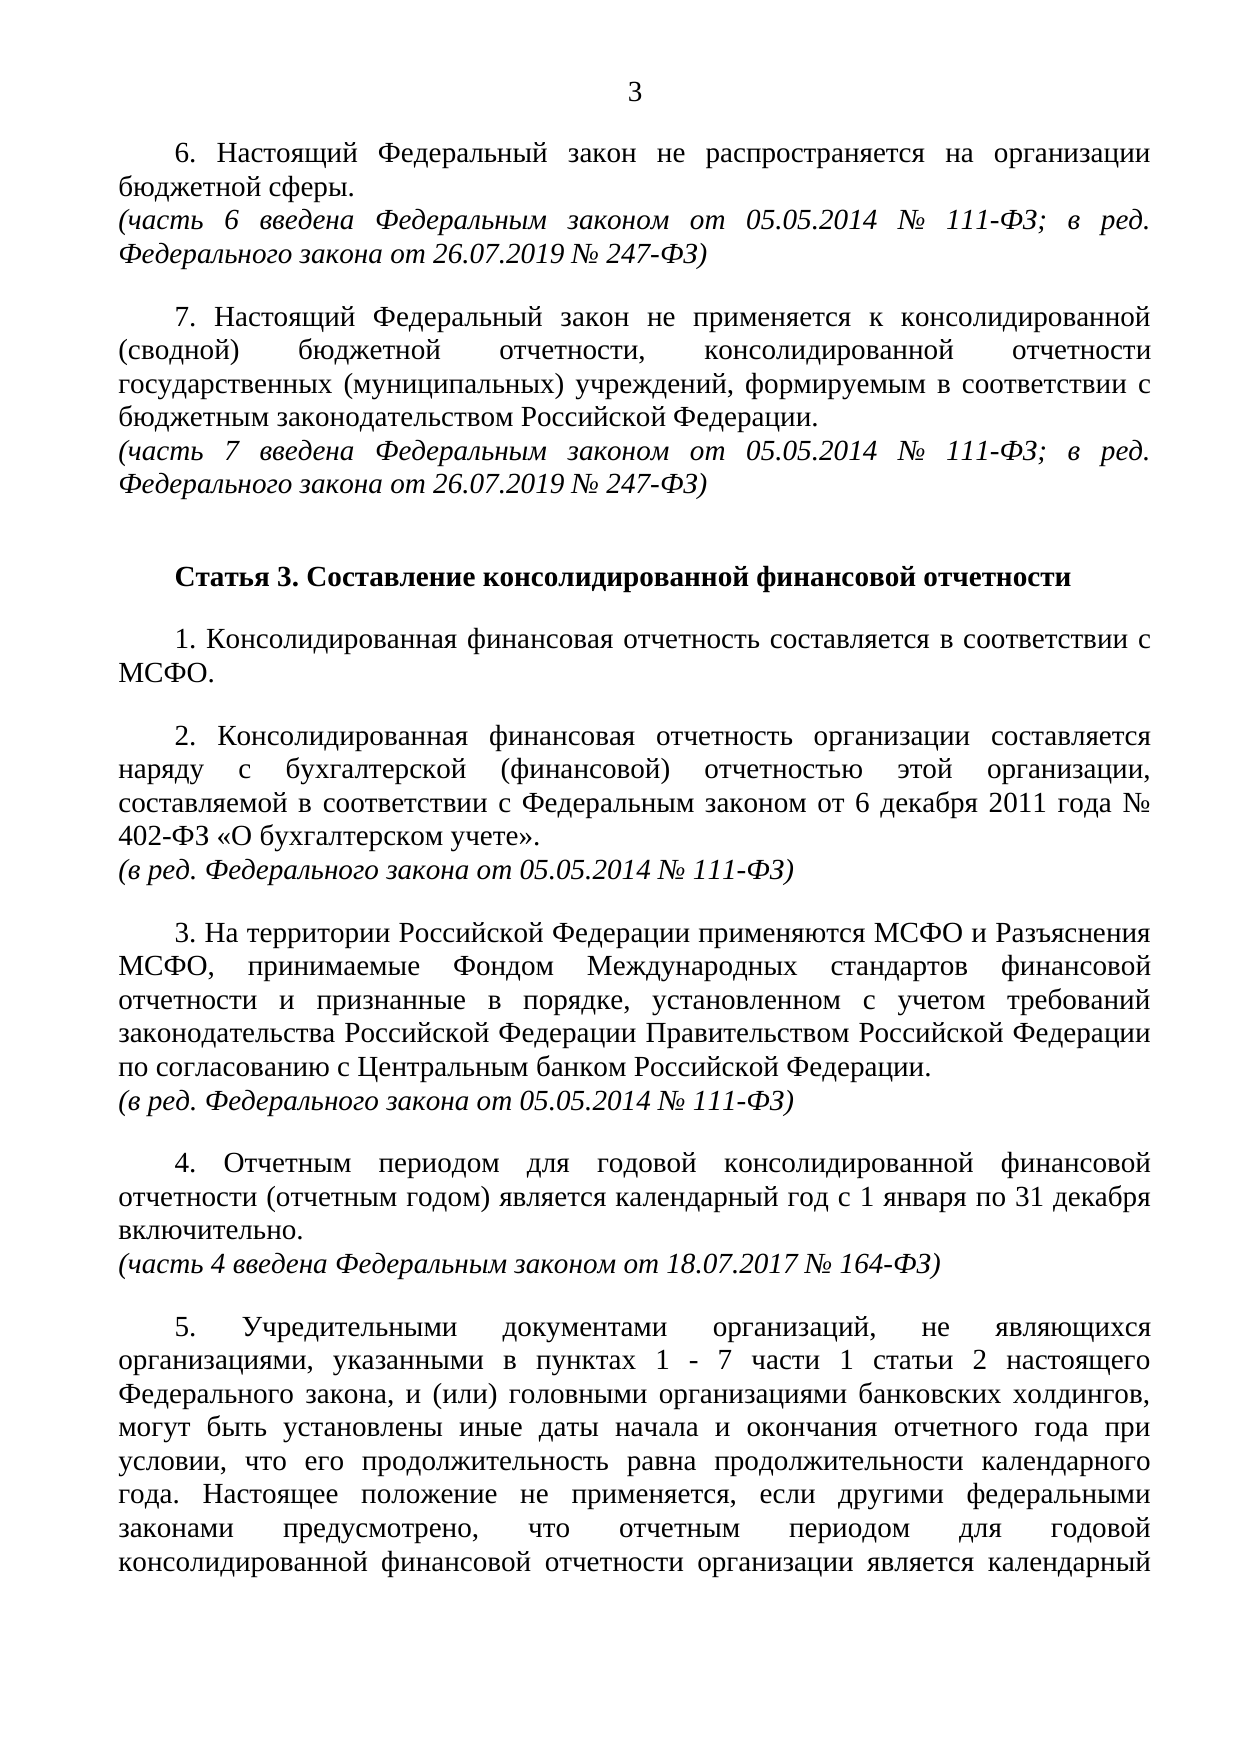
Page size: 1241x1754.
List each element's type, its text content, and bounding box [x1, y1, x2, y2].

text (часть 6 введена Федеральным законом от 05.05.2014 № 111-ФЗ; в ред. Федерального закона от 26.07.2019 № 247-ФЗ) [118, 202, 1152, 269]
text 2. Консолидированная финансовая отчетность организации составляется наряду с бухгалтерской (финансовой) отчетностью этой организации, составляемой в соответствии с Федеральным законом от 6 декабря 2011 года № 402-ФЗ «О бухгалтерском учете». [118, 718, 1152, 852]
text (в ред. Федерального закона от 05.05.2014 № 111-ФЗ) [118, 852, 1152, 886]
text 6. Настоящий Федеральный закон не распространяется на организации бюджетной сферы. [118, 135, 1152, 202]
text (часть 4 введена Федеральным законом от 18.07.2017 № 164-ФЗ) [118, 1246, 1152, 1280]
text 7. Настоящий Федеральный закон не применяется к консолидированной (сводной) бюджетной отчетности, консолидированной отчетности государственных (муниципальных) учреждений, формируемым в соответствии с бюджетным законодательством Российской Федерации. [118, 299, 1152, 433]
text (в ред. Федерального закона от 05.05.2014 № 111-ФЗ) [118, 1083, 1152, 1116]
text Статья 3. Составление консолидированной финансовой отчетности [118, 559, 1152, 592]
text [118, 1309, 1152, 1577]
text 1. Консолидированная финансовая отчетность составляется в соответствии с МСФО. [118, 622, 1152, 689]
text (часть 7 введена Федеральным законом от 05.05.2014 № 111-ФЗ; в ред. Федерального закона от 26.07.2019 № 247-ФЗ) [118, 433, 1152, 500]
text 4. Отчетным периодом для годовой консолидированной финансовой отчетности (отчетным годом) является календарный год с 1 января по 31 декабря включительно. [118, 1145, 1152, 1246]
text 3. На территории Российской Федерации применяются МСФО и Разъяснения МСФО, принимаемые Фондом Международных стандартов финансовой отчетности и признанные в порядке, установленном с учетом требований законодательства Российской Федерации Правительством Российской Федерации по согласованию с Центральным банком Российской Федерации. [118, 915, 1152, 1083]
